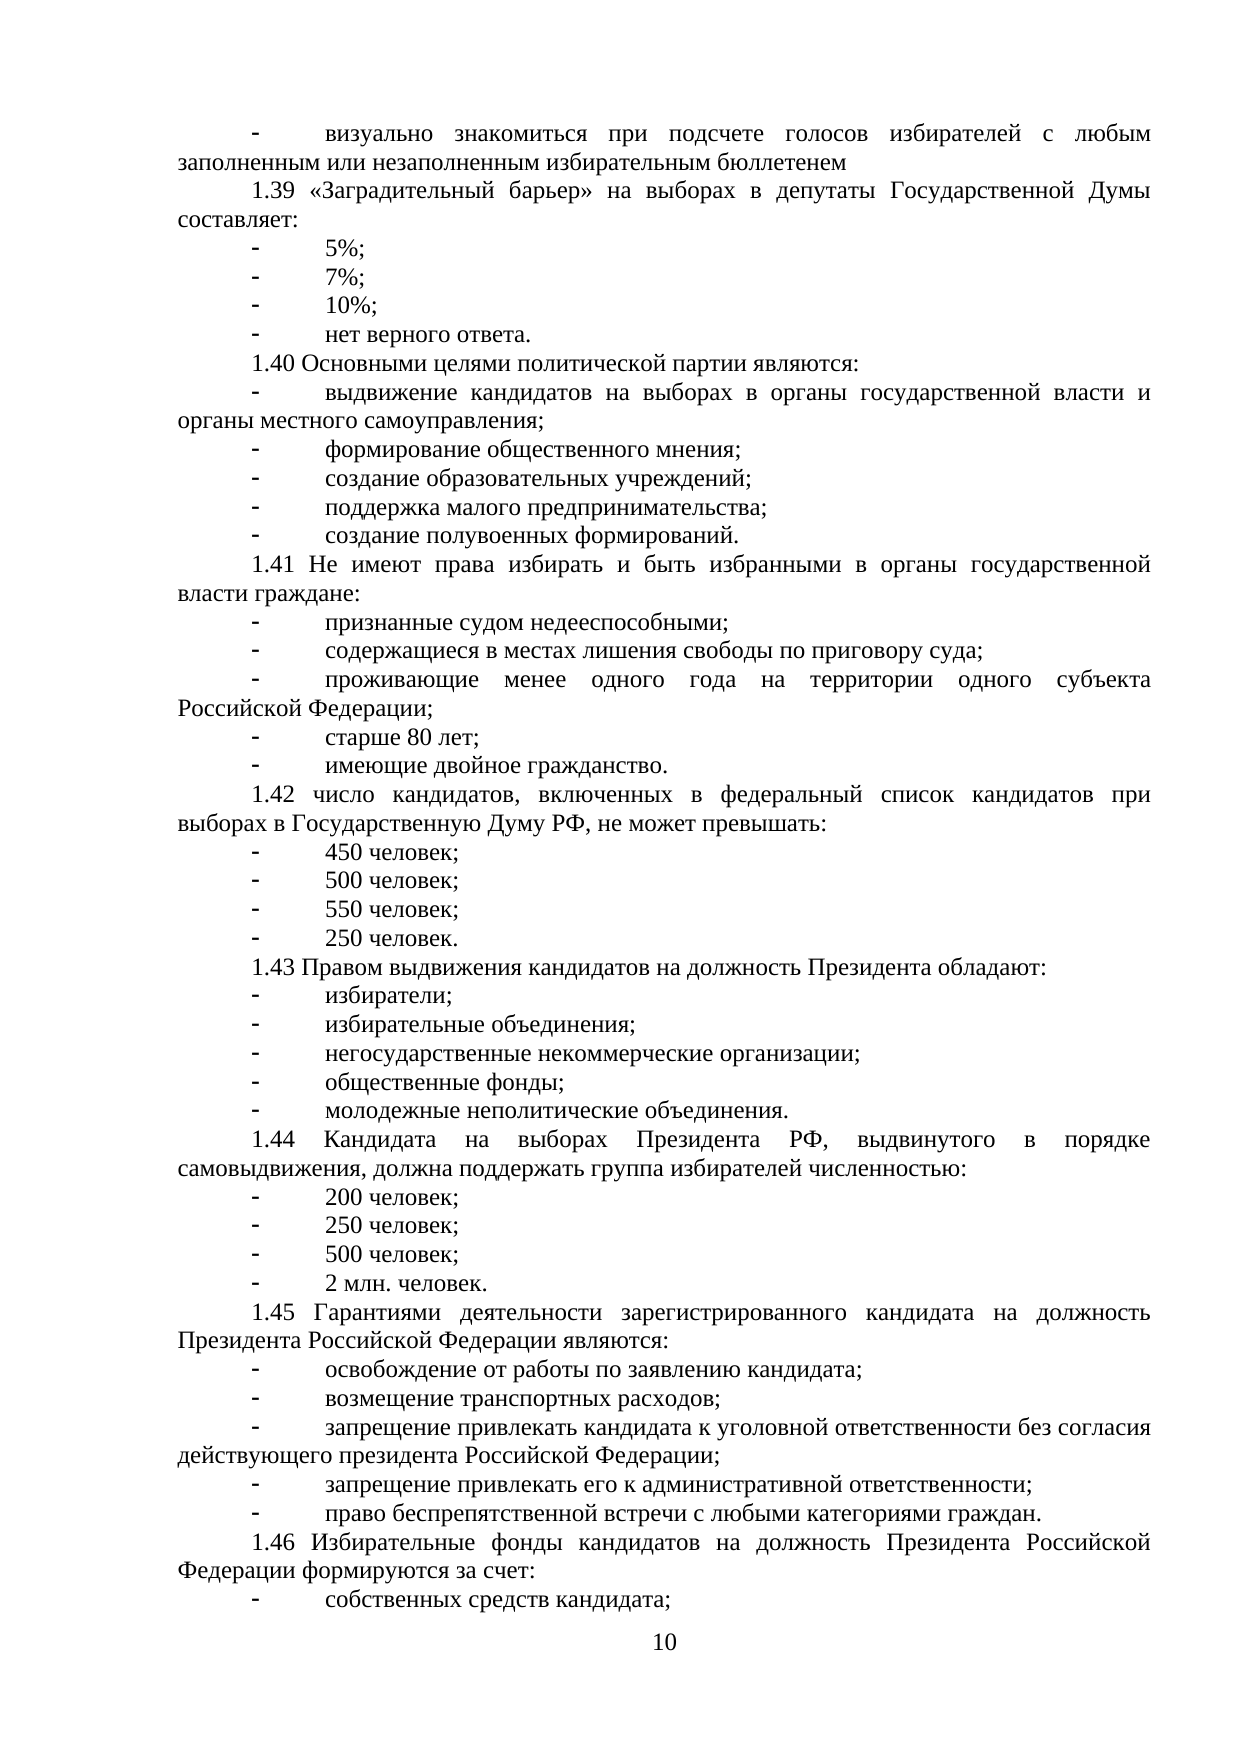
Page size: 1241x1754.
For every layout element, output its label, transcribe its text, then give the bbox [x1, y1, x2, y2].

list создание образовательных учреждений; [177, 463, 1152, 492]
list имеющие двойное гражданство. [177, 751, 1152, 779]
list 2 млн. человек. [177, 1268, 1152, 1297]
text 1.39 «Заградительный барьер» на выборах в депутаты Государственной Думы составляет: [177, 176, 1152, 233]
list собственных средств кандидата; [177, 1584, 1152, 1613]
list негосударственные некоммерческие организации; [177, 1038, 1152, 1067]
list формирование общественного мнения; [177, 434, 1152, 463]
list старше 80 лет; [177, 722, 1152, 751]
list 250 человек. [177, 923, 1152, 952]
text 1.40 Основными целями политической партии являются: [177, 348, 1152, 377]
list создание полувоенных формирований. [177, 521, 1152, 549]
list признанные судом недееспособными; [177, 607, 1152, 636]
text 1.41 Не имеют права избирать и быть избранными в органы государственной власти граждане: [177, 549, 1152, 607]
list право беспрепятственной встречи с любыми категориями граждан. [177, 1498, 1152, 1527]
list 500 человек; [177, 866, 1152, 894]
text 1.43 Правом выдвижения кандидатов на должность Президента обладают: [177, 952, 1152, 981]
list запрещение привлекать его к административной ответственности; [177, 1469, 1152, 1498]
list нет верного ответа. [177, 319, 1152, 348]
text 1.45 Гарантиями деятельности зарегистрированного кандидата на должность Президента Российской Федерации являются: [177, 1297, 1152, 1354]
list визуально знакомиться при подсчете голосов избирателей с любым заполненным или незаполненным избирательным бюллетенем [177, 118, 1152, 176]
list поддержка малого предпринимательства; [177, 492, 1152, 521]
list содержащиеся в местах лишения свободы по приговору суда; [177, 636, 1152, 664]
list 550 человек; [177, 894, 1152, 923]
list 200 человек; [177, 1182, 1152, 1211]
list проживающие менее одного года на территории одного субъекта Российской Федерации; [177, 664, 1152, 722]
list выдвижение кандидатов на выборах в органы государственной власти и органы местного самоуправления; [177, 377, 1152, 434]
list 7%; [177, 262, 1152, 291]
text 1.46 Избирательные фонды кандидатов на должность Президента Российской Федерации формируются за счет: [177, 1527, 1152, 1584]
list избиратели; [177, 981, 1152, 1009]
list 250 человек; [177, 1211, 1152, 1239]
list 500 человек; [177, 1239, 1152, 1268]
list 450 человек; [177, 837, 1152, 866]
list избирательные объединения; [177, 1009, 1152, 1038]
text 1.42 число кандидатов, включенных в федеральный список кандидатов при выборах в Государственную Думу РФ, не может превышать: [177, 779, 1152, 837]
text 1.44 Кандидата на выборах Президента РФ, выдвинутого в порядке самовыдвижения, должна поддержать группа избирателей численностью: [177, 1124, 1152, 1182]
list запрещение привлекать кандидата к уголовной ответственности без согласия действующего президента Российской Федерации; [177, 1412, 1152, 1469]
list 5%; [177, 233, 1152, 262]
list возмещение транспортных расходов; [177, 1383, 1152, 1412]
list 10%; [177, 291, 1152, 319]
list молодежные неполитические объединения. [177, 1096, 1152, 1124]
list освобождение от работы по заявлению кандидата; [177, 1354, 1152, 1383]
list общественные фонды; [177, 1067, 1152, 1096]
